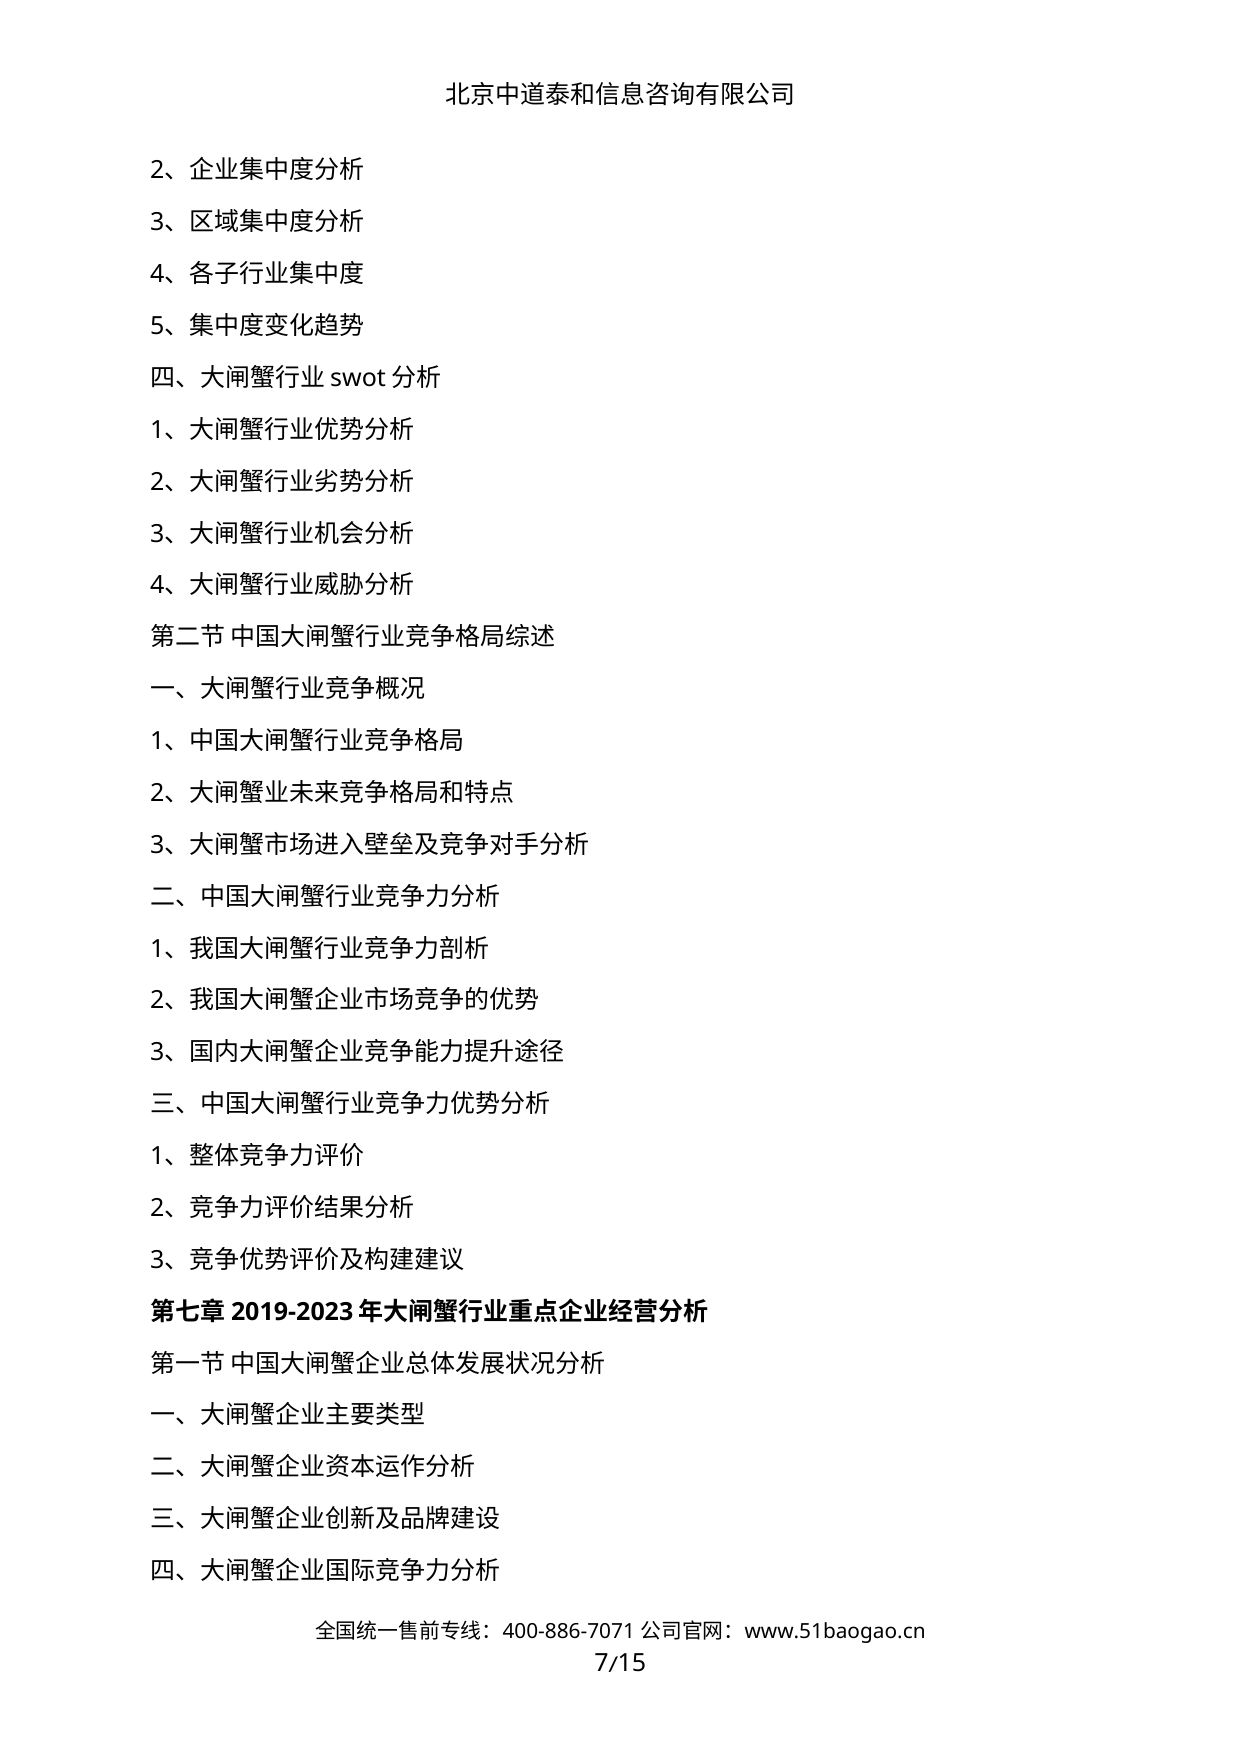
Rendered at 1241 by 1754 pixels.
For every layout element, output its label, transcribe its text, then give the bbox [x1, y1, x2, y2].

text 3、大闸蟹市场进入壁垒及竞争对手分析 [150, 824, 1090, 861]
text 1、大闸蟹行业优势分析 [150, 409, 1090, 446]
text 4、大闸蟹行业威胁分析 [150, 565, 1090, 601]
text 3、区域集中度分析 [150, 202, 1090, 238]
text 5、集中度变化趋势 [150, 306, 1090, 342]
text 2、竞争力评价结果分析 [150, 1187, 1090, 1224]
text 二、大闸蟹企业资本运作分析 [150, 1447, 1090, 1483]
text 四、大闸蟹企业国际竞争力分析 [150, 1551, 1090, 1587]
text 一、大闸蟹行业竞争概况 [150, 669, 1090, 705]
text 3、国内大闸蟹企业竞争能力提升途径 [150, 1032, 1090, 1068]
text 2、大闸蟹行业劣势分析 [150, 461, 1090, 497]
text 2、企业集中度分析 [150, 150, 1090, 186]
text 2、大闸蟹业未来竞争格局和特点 [150, 772, 1090, 809]
text 2、我国大闸蟹企业市场竞争的优势 [150, 980, 1090, 1016]
text 第二节 中国大闸蟹行业竞争格局综述 [150, 617, 1090, 653]
text 二、中国大闸蟹行业竞争力分析 [150, 876, 1090, 912]
text 一、大闸蟹企业主要类型 [150, 1395, 1090, 1431]
text 3、大闸蟹行业机会分析 [150, 513, 1090, 549]
text 四、大闸蟹行业swot分析 [150, 357, 1090, 394]
text 1、我国大闸蟹行业竞争力剖析 [150, 928, 1090, 964]
text 第一节 中国大闸蟹企业总体发展状况分析 [150, 1343, 1090, 1379]
text 三、中国大闸蟹行业竞争力优势分析 [150, 1084, 1090, 1120]
text 3、竞争优势评价及构建建议 [150, 1239, 1090, 1276]
text 4、各子行业集中度 [150, 254, 1090, 290]
text 第七章 2019-2023年大闸蟹行业重点企业经营分析 [150, 1291, 1090, 1327]
text 1、中国大闸蟹行业竞争格局 [150, 721, 1090, 757]
text 三、大闸蟹企业创新及品牌建设 [150, 1499, 1090, 1535]
text 1、整体竞争力评价 [150, 1136, 1090, 1172]
